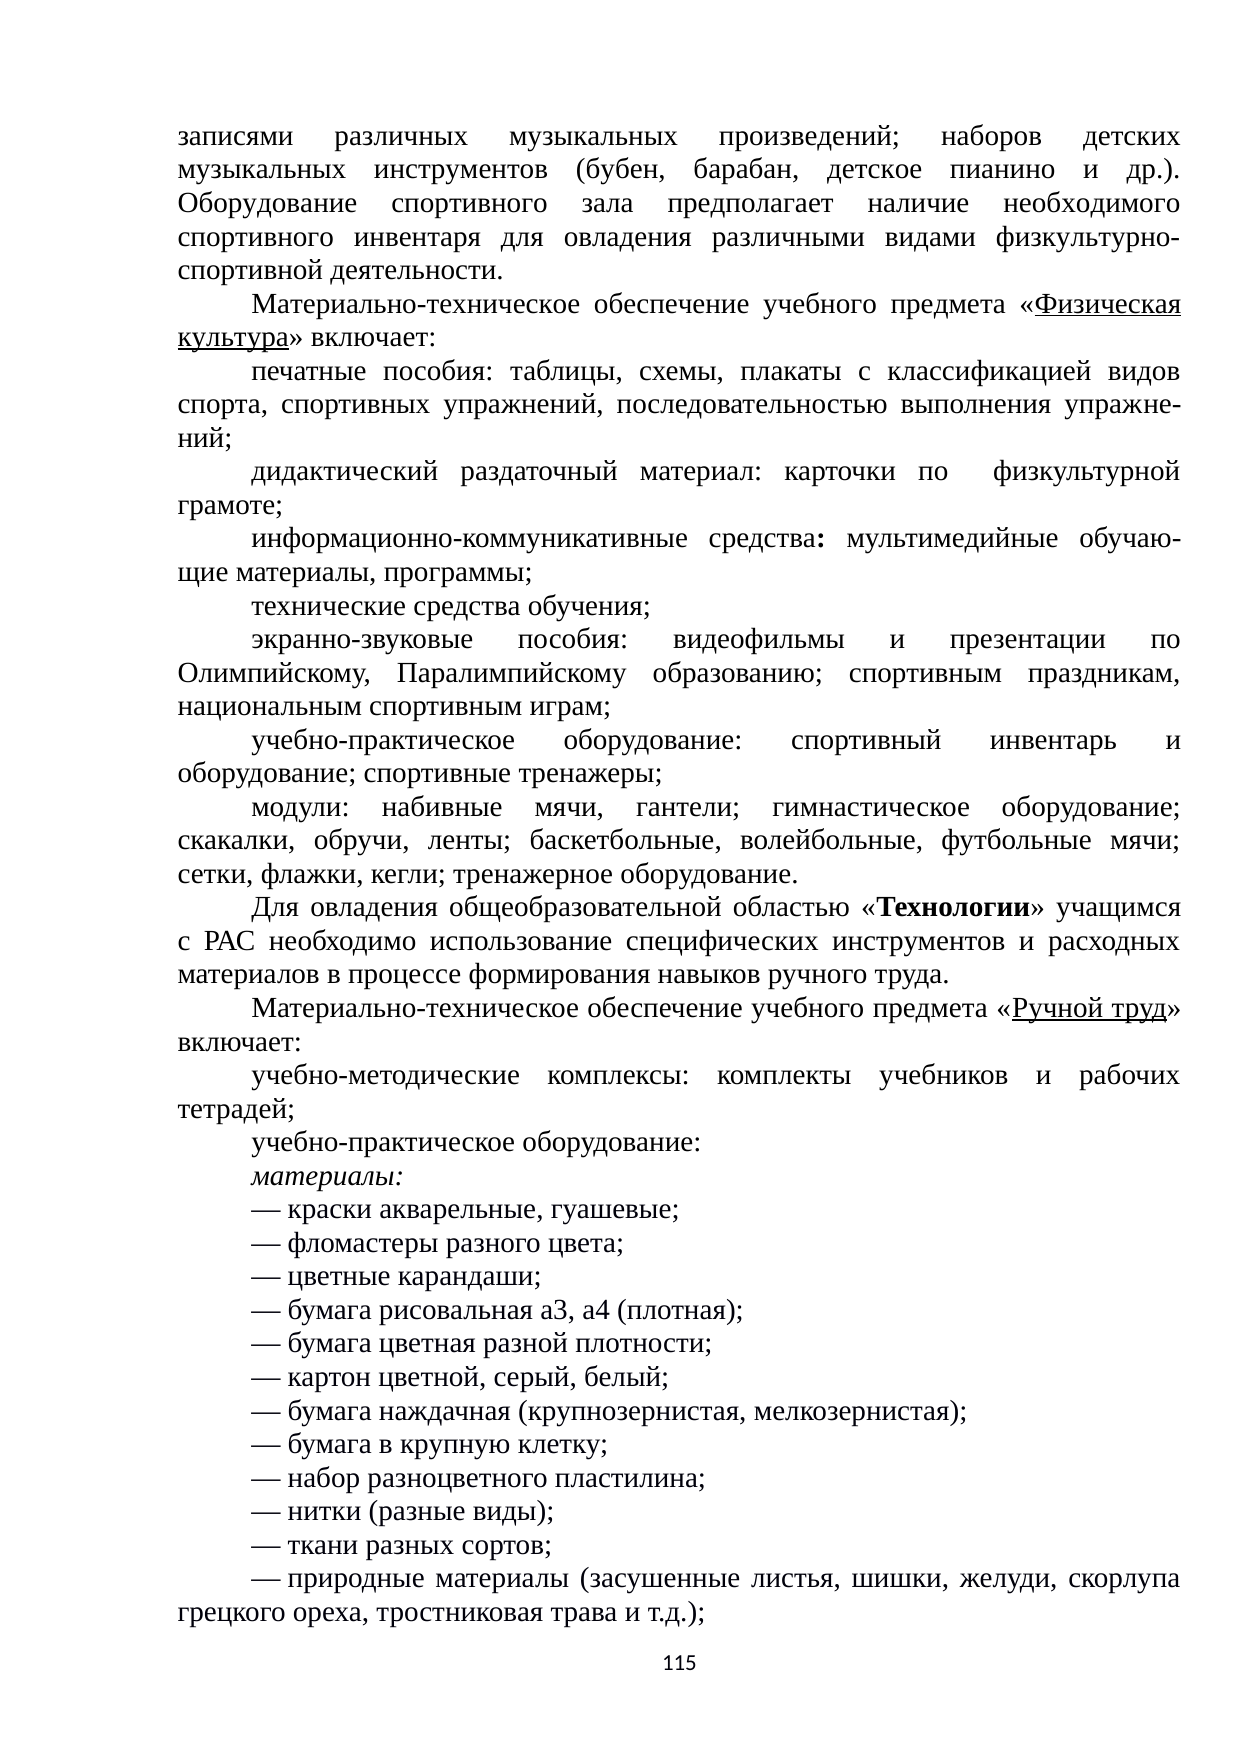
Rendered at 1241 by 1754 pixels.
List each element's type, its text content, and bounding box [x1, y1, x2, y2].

text ― ткани разных сортов; [177, 1527, 1181, 1560]
text ― цветные карандаши; [177, 1258, 1181, 1292]
text ― бумага в крупную клетку; [177, 1426, 1181, 1460]
text учебно-методические комплексы: комплекты учебников и рабочих тетрадей; [177, 1057, 1181, 1124]
text модули: набивные мячи, гантели; гимнастическое оборудование; скакалки, обручи, ленты; баскетбольные, волейбольные, футбольные мячи; сетки, флажки, кегли; тренажерное оборудование. [177, 789, 1181, 889]
text дидактический раздаточный материал: карточки по физкультурной грамоте; [177, 453, 1181, 521]
text учебно-практическое оборудование: [177, 1124, 1181, 1158]
text технические средства обучения; [177, 588, 1181, 621]
text ― набор разноцветного пластилина; [177, 1460, 1181, 1493]
text экранно-звуковые пособия: видеофильмы и презентации по Олимпийскому, Паралимпийскому образованию; спортивным праздникам, национальным спортивным играм; [177, 621, 1181, 722]
text материалы: [177, 1158, 1181, 1191]
text ― бумага цветная разной плотности; [177, 1326, 1181, 1359]
text ― природные материалы (засушенные листья, шишки, желуди, скорлупа грецкого ореха, тростниковая трава и т.д.); [177, 1560, 1181, 1627]
text ― краски акварельные, гуашевые; [177, 1191, 1181, 1225]
text Материально-техническое обеспечение учебного предмета «Физическая культура» включает: [177, 286, 1181, 353]
text ― бумага наждачная (крупнозернистая, мелкозернистая); [177, 1393, 1181, 1426]
text Материально-техническое обеспечение учебного предмета «Ручной труд» включает: [177, 990, 1181, 1057]
text ― фломастеры разного цвета; [177, 1225, 1181, 1258]
text Для овладения общеобразовательной областью «Технологии» учащимся с РАС необходимо использование специфических инструментов и расходных материалов в процессе формирования навыков ручного труда. [177, 889, 1181, 990]
text учебно-практическое оборудование: спортивный инвентарь и оборудование; спортивные тренажеры; [177, 722, 1181, 789]
text ― бумага рисовальная а3, а4 (плотная); [177, 1292, 1181, 1326]
text печатные пособия: таблицы, схемы, плакаты с классификацией видов спорта, спортивных упражнений, последовательностью выполнения упражнений; [177, 353, 1181, 453]
text информационно-коммуникативные средства: мультимедийные обучающие материалы, программы; [177, 521, 1181, 588]
text ― картон цветной, серый, белый; [177, 1359, 1181, 1393]
text ― нитки (разные виды); [177, 1493, 1181, 1527]
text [177, 118, 1181, 286]
